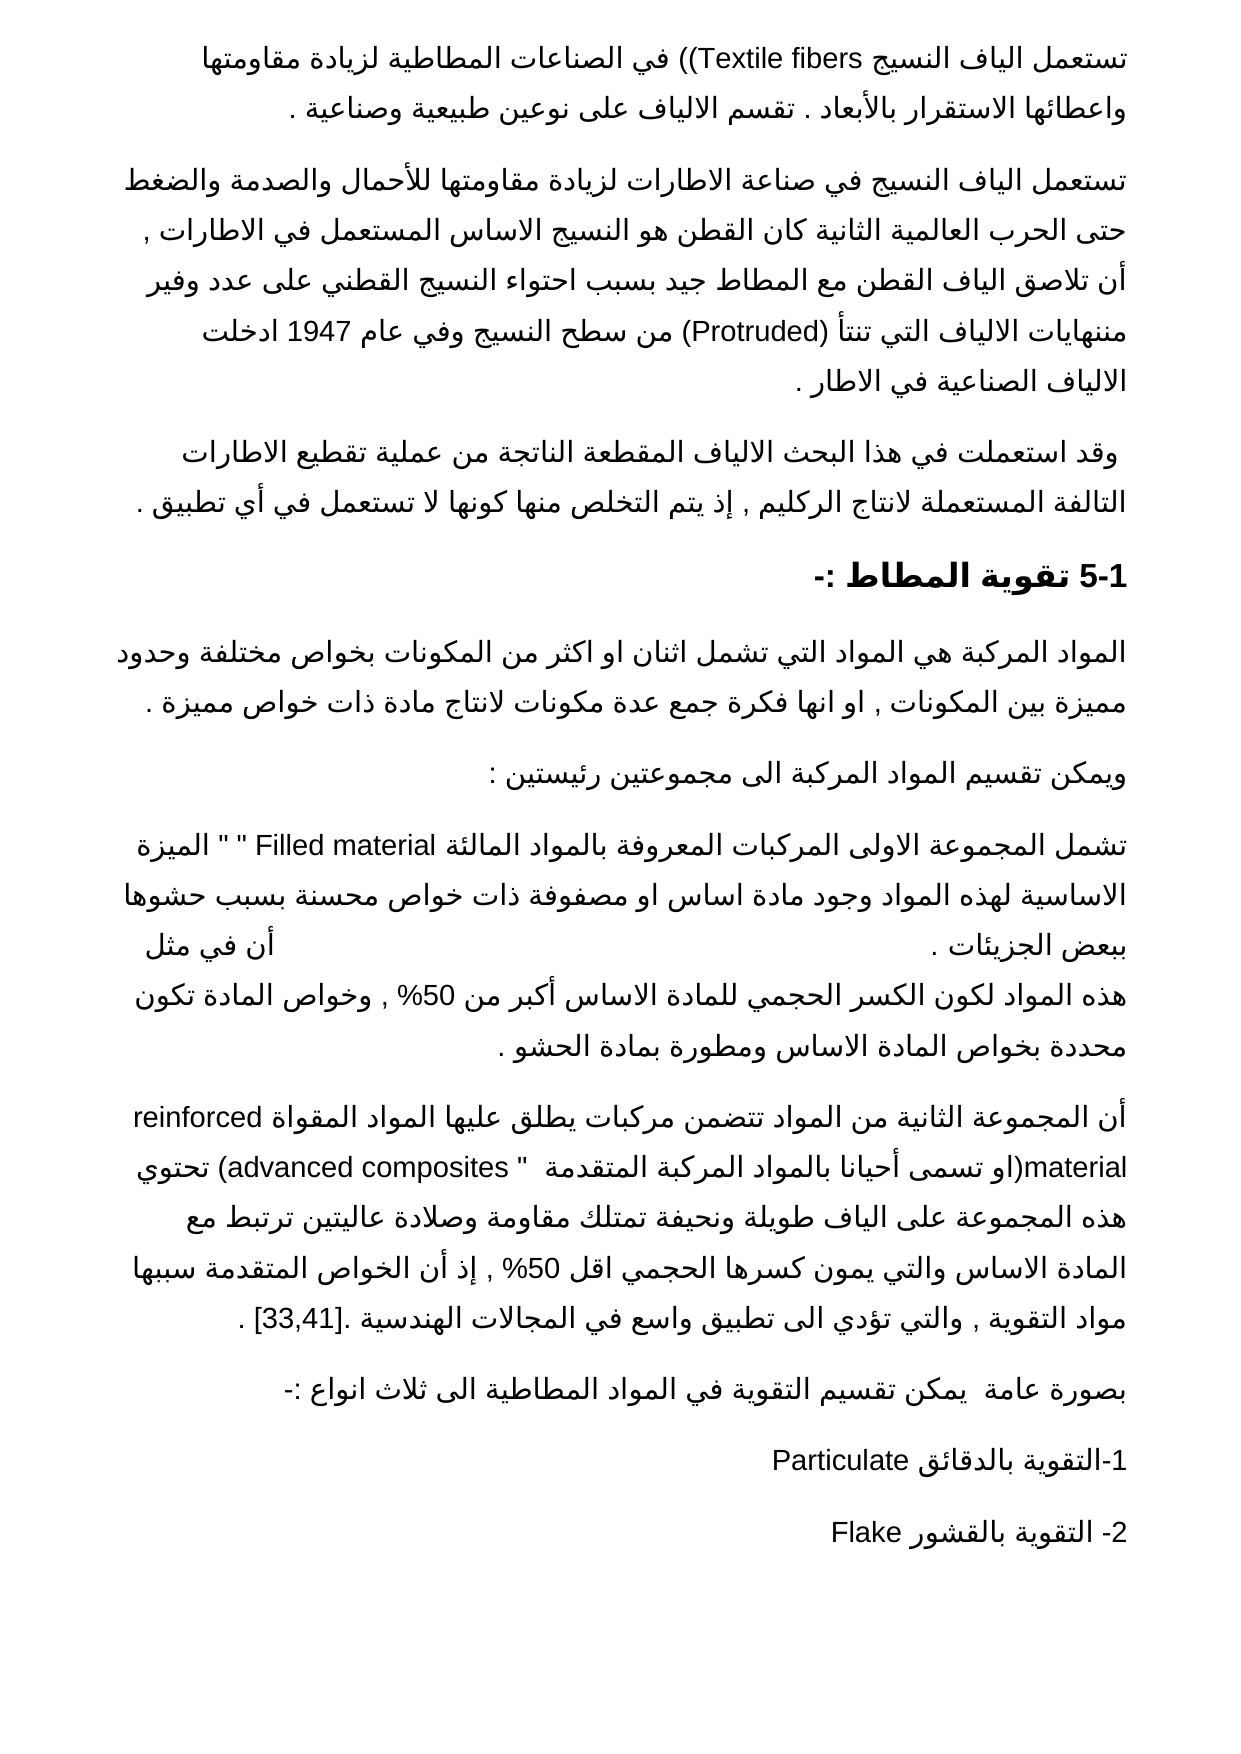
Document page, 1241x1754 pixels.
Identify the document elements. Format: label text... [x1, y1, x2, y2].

text تستعمل الياف النسيج في صناعة الاطارات لزيادة مقاومتها للأحمال والصدمة والضغط حتى الحرب العالمية الثانية كان القطن هو النسيج الاساس المستعمل في الاطارات , أن تلاصق الياف القطن مع المطاط جيد بسبب احتواء النسيج القطني على عدد وفير مننهايات الالياف التي تنتأ (Protruded) من سطح النسيج وفي عام 1947 ادخلت الالياف الصناعية في الاطار . [112, 163, 1128, 397]
text المواد المركبة هي المواد التي تشمل اثنان او اكثر من المكونات بخواص مختلفة وحدود مميزة بين المكونات , او انها فكرة جمع عدة مكونات لانتاج مادة ذات خواص مميزة . [112, 635, 1128, 719]
text تستعمل الياف النسيج Textile fibers)) في الصناعات المطاطية لزيادة مقاومتها واعطائها الاستقرار بالأبعاد . تقسم الالياف على نوعين طبيعية وصناعية . [112, 41, 1128, 125]
text بصورة عامة يمكن تقسيم التقوية في المواد المطاطية الى ثلاث انواع :- [112, 1372, 1128, 1406]
text أن المجموعة الثانية من المواد تتضمن مركبات يطلق عليها المواد المقواة reinforced material(او تسمى أحيانا بالمواد المركبة المتقدمة advanced composites """ anced composites "اد المركبة المتقدمة واة ومطورة بمادة الحشو . نة بسبب حشوها ببعض الجزيئات . نها فكرة جمع عدة مكونات لانتاج) تحتوي هذه المجموعة على الياف طويلة ونحيفة تمتلك مقاومة وصلادة عاليتين ترتبط مع المادة الاساس والتي يمون كسرها الحجمي اقل 50% , إذ أن الخواص المتقدمة سببها مواد التقوية , والتي تؤدي الى تطبيق واسع في المجالات الهندسية .[33,41] . [112, 1100, 1128, 1335]
text 5-1 تقوية المطاط :- [112, 556, 1128, 595]
text 2- التقوية بالقشور Flake [112, 1514, 1128, 1548]
text تشمل المجموعة الاولى المركبات المعروفة بالمواد المالئة Filled material " " الميزة الاساسية لهذه المواد وجود مادة اساس او مصفوفة ذات خواص محسنة بسبب حشوها ببعض الجزيئات . أن في مثل هذه المواد لكون الكسر الحجمي للمادة الاساس أكبر من 50% , وخواص المادة تكون محددة بخواص المادة الاساس ومطورة بمادة الحشو . [112, 827, 1128, 1062]
text ويمكن تقسيم المواد المركبة الى مجموعتين رئيستين : [112, 756, 1128, 790]
text 1-التقوية بالدقائق Particulate [112, 1443, 1128, 1477]
text وقد استعملت في هذا البحث الالياف المقطعة الناتجة من عملية تقطيع الاطارات التالفة المستعملة لانتاج الركليم , إذ يتم التخلص منها كونها لا تستعمل في أي تطبيق . [112, 435, 1128, 519]
